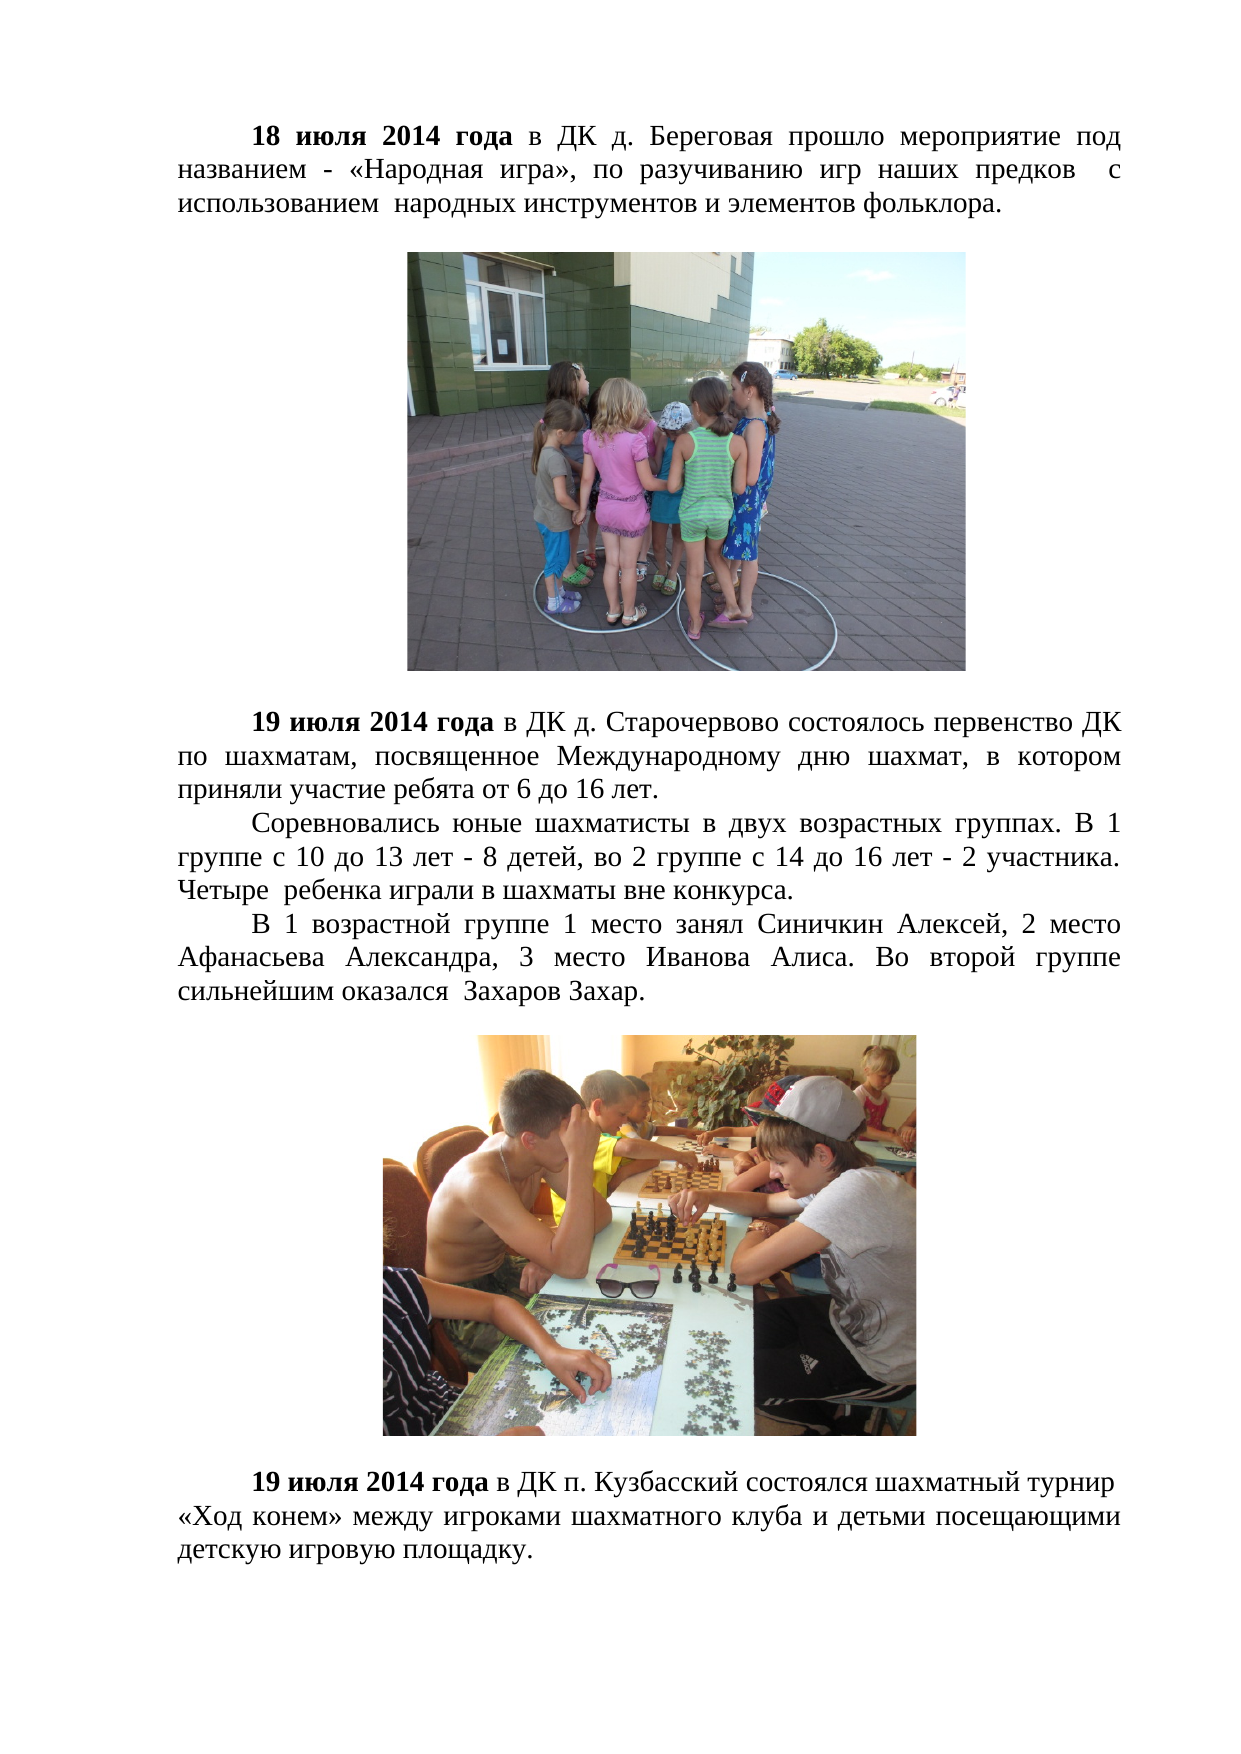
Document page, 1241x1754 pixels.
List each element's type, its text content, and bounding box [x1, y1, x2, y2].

text 19 июля 2014 года в ДК д. Старочервово состоялось первенство ДК по шахматам, посвященное Международному дню шахмат, в котором приняли участие ребята от 6 до 16 лет. [177, 704, 1122, 805]
text «Ход конем» между игроками шахматного клуба и детьми посещающими детскую игровую площадку. [177, 1498, 1122, 1565]
text В 1 возрастной группе 1 место занял Синичкин Алексей, 2 место Афанасьева Александра, 3 место Иванова Алиса. Во второй группе сильнейшим оказался Захаров Захар. [177, 906, 1122, 1006]
text 19 июля 2014 года в ДК п. Кузбасский состоялся шахматный турнир [177, 1464, 1122, 1498]
picture [407, 252, 966, 671]
text Соревновались юные шахматисты в двух возрастных группах. В 1 группе с 10 до 13 лет - 8 детей, во 2 группе с 14 до 16 лет - 2 участника. Четыре ребенка играли в шахматы вне конкурса. [177, 805, 1122, 906]
text 18 июля 2014 года в ДК д. Береговая прошло мероприятие под названием - «Народная игра», по разучиванию игр наших предков с использованием народных инструментов и элементов фольклора. [177, 118, 1122, 219]
picture [382, 1035, 917, 1436]
